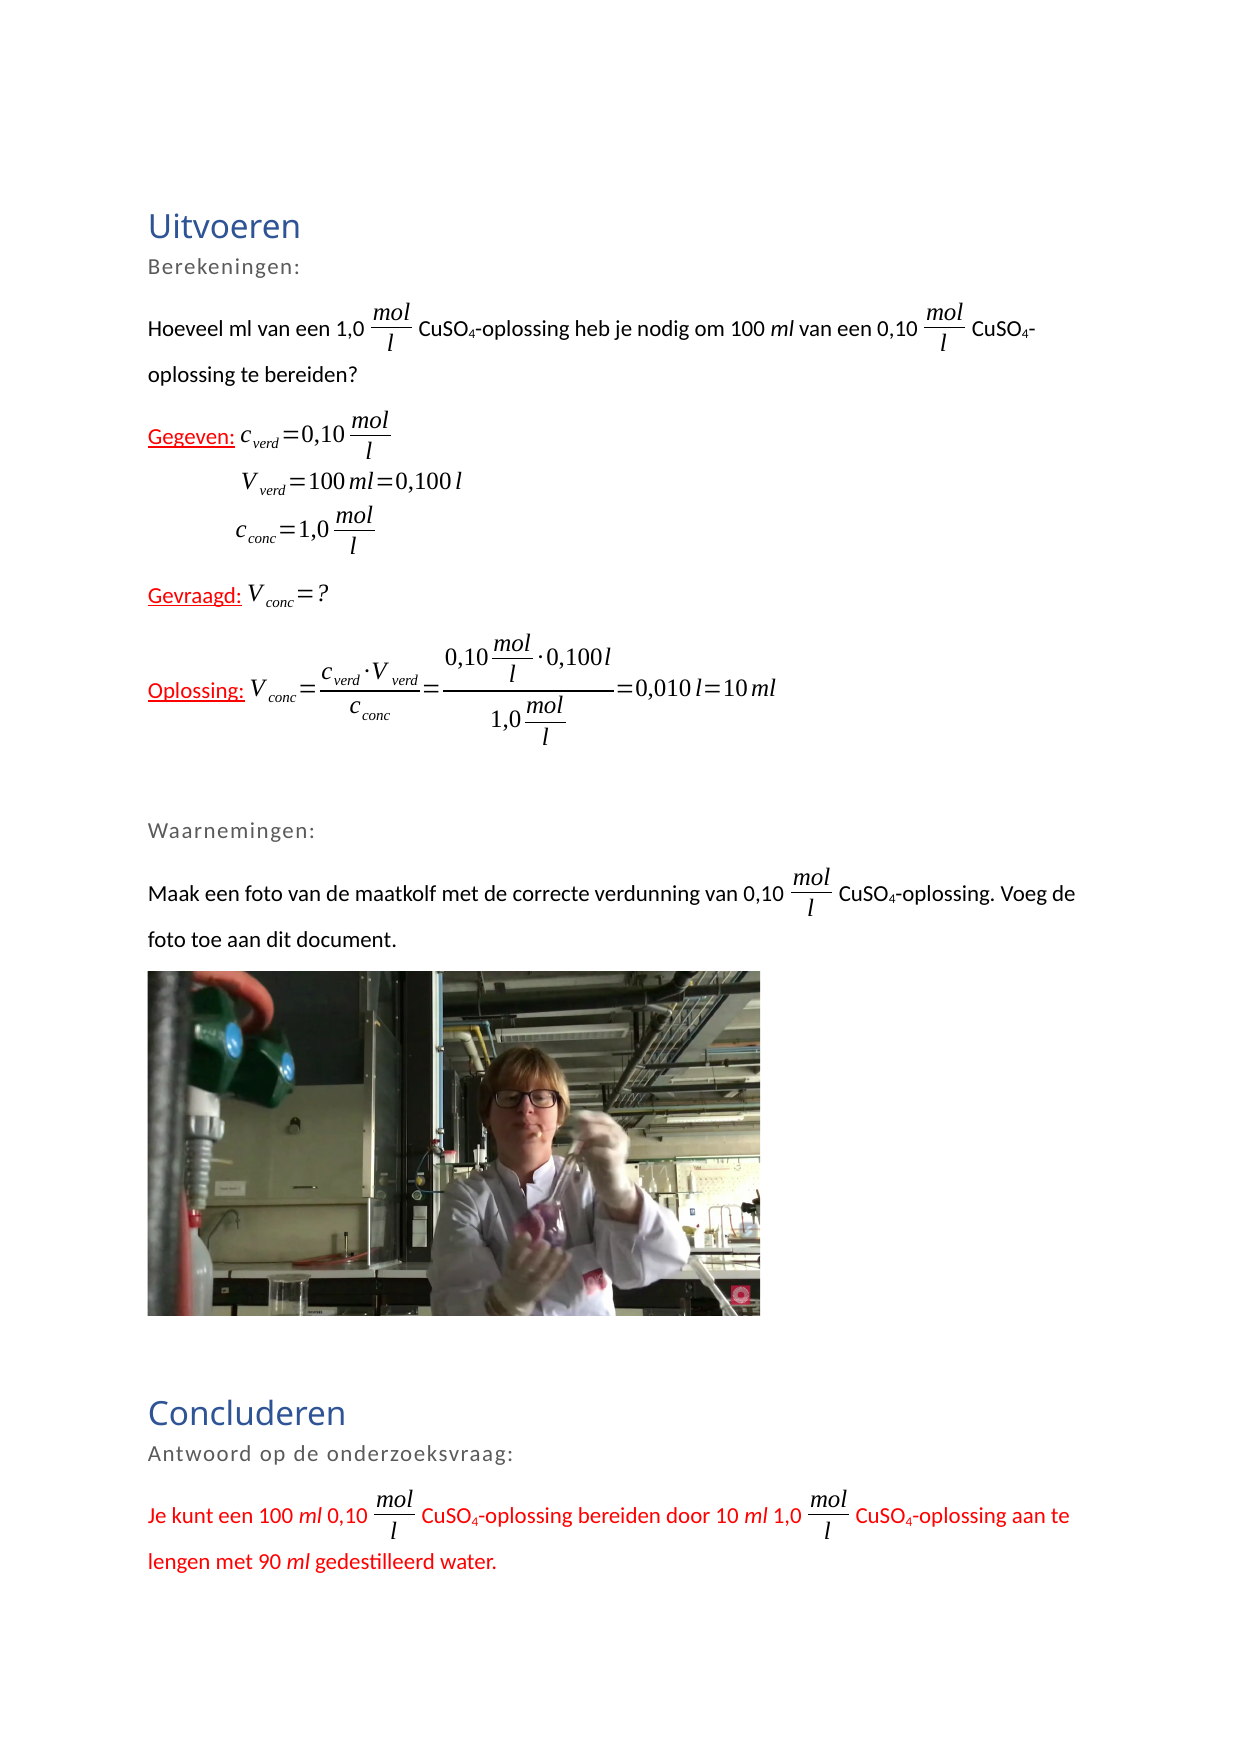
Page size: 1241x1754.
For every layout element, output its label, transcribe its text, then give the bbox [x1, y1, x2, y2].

subtitle Waarnemingen: [148, 817, 1093, 845]
text Gegeven: [148, 407, 1093, 466]
subtitle Uitvoeren [148, 203, 1093, 248]
text Maak een foto van de maatkolf met de correcte verdunning van 0,10 CuSO4-oplossing. Voeg de foto toe aan dit document. [148, 863, 1093, 953]
picture [147, 971, 760, 1316]
text Je kunt een 100 ml 0,10 CuSO4-oplossing bereiden door 10 ml 1,0 CuSO4-oplossing aan te lengen met 90 ml gedestilleerd water. [148, 1486, 1093, 1575]
text Oplossing: [148, 629, 1093, 751]
text Hoeveel ml van een 1,0 CuSO4-oplossing heb je nodig om 100 ml van een 0,10 CuSO4-oplossing te bereiden? [148, 299, 1093, 388]
subtitle Concluderen [148, 1390, 1093, 1436]
subtitle Antwoord op de onderzoeksvraag: [148, 1439, 1093, 1467]
subtitle Berekeningen: [148, 252, 1093, 280]
text Gevraagd: [148, 579, 1093, 611]
